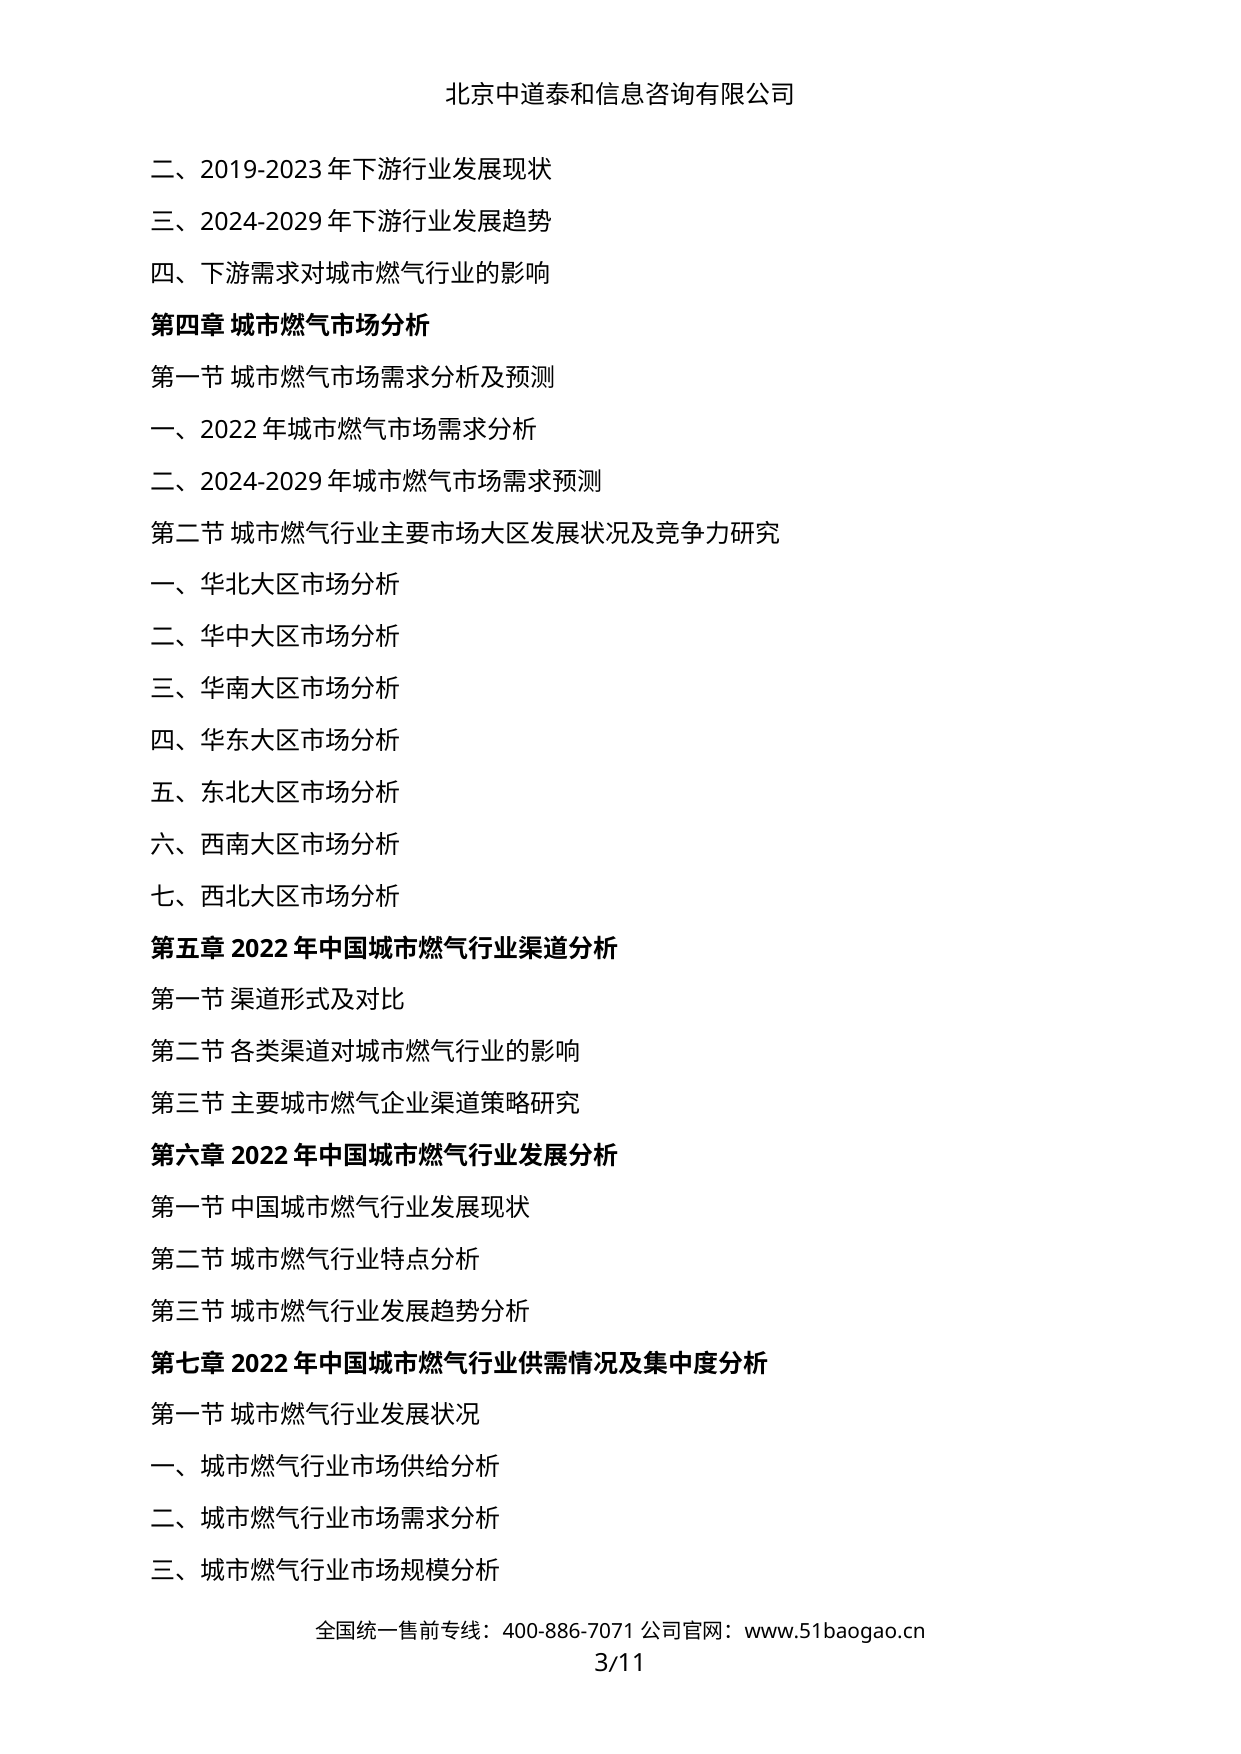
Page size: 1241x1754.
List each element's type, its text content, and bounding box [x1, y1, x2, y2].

text 三、城市燃气行业市场规模分析 [150, 1551, 1090, 1587]
text 七、西北大区市场分析 [150, 876, 1090, 912]
text 第五章 2022年中国城市燃气行业渠道分析 [150, 928, 1090, 964]
text 第六章 2022年中国城市燃气行业发展分析 [150, 1136, 1090, 1172]
text 第二节 各类渠道对城市燃气行业的影响 [150, 1032, 1090, 1068]
text 第三节 主要城市燃气企业渠道策略研究 [150, 1084, 1090, 1120]
text 二、城市燃气行业市场需求分析 [150, 1499, 1090, 1535]
text 二、2019-2023年下游行业发展现状 [150, 150, 1090, 186]
text 第七章 2022年中国城市燃气行业供需情况及集中度分析 [150, 1343, 1090, 1379]
text 三、2024-2029年下游行业发展趋势 [150, 202, 1090, 238]
text 第二节 城市燃气行业主要市场大区发展状况及竞争力研究 [150, 513, 1090, 549]
text 第二节 城市燃气行业特点分析 [150, 1239, 1090, 1276]
text 四、下游需求对城市燃气行业的影响 [150, 254, 1090, 290]
text 一、华北大区市场分析 [150, 565, 1090, 601]
text 二、2024-2029年城市燃气市场需求预测 [150, 461, 1090, 497]
text 二、华中大区市场分析 [150, 617, 1090, 653]
text 第三节 城市燃气行业发展趋势分析 [150, 1291, 1090, 1327]
text 第一节 城市燃气行业发展状况 [150, 1395, 1090, 1431]
text 第一节 城市燃气市场需求分析及预测 [150, 357, 1090, 394]
text 一、城市燃气行业市场供给分析 [150, 1447, 1090, 1483]
text 四、华东大区市场分析 [150, 721, 1090, 757]
text 三、华南大区市场分析 [150, 669, 1090, 705]
text 第一节 渠道形式及对比 [150, 980, 1090, 1016]
text 第一节 中国城市燃气行业发展现状 [150, 1187, 1090, 1224]
text 一、2022年城市燃气市场需求分析 [150, 409, 1090, 446]
text 五、东北大区市场分析 [150, 772, 1090, 809]
text 第四章 城市燃气市场分析 [150, 306, 1090, 342]
text 六、西南大区市场分析 [150, 824, 1090, 861]
